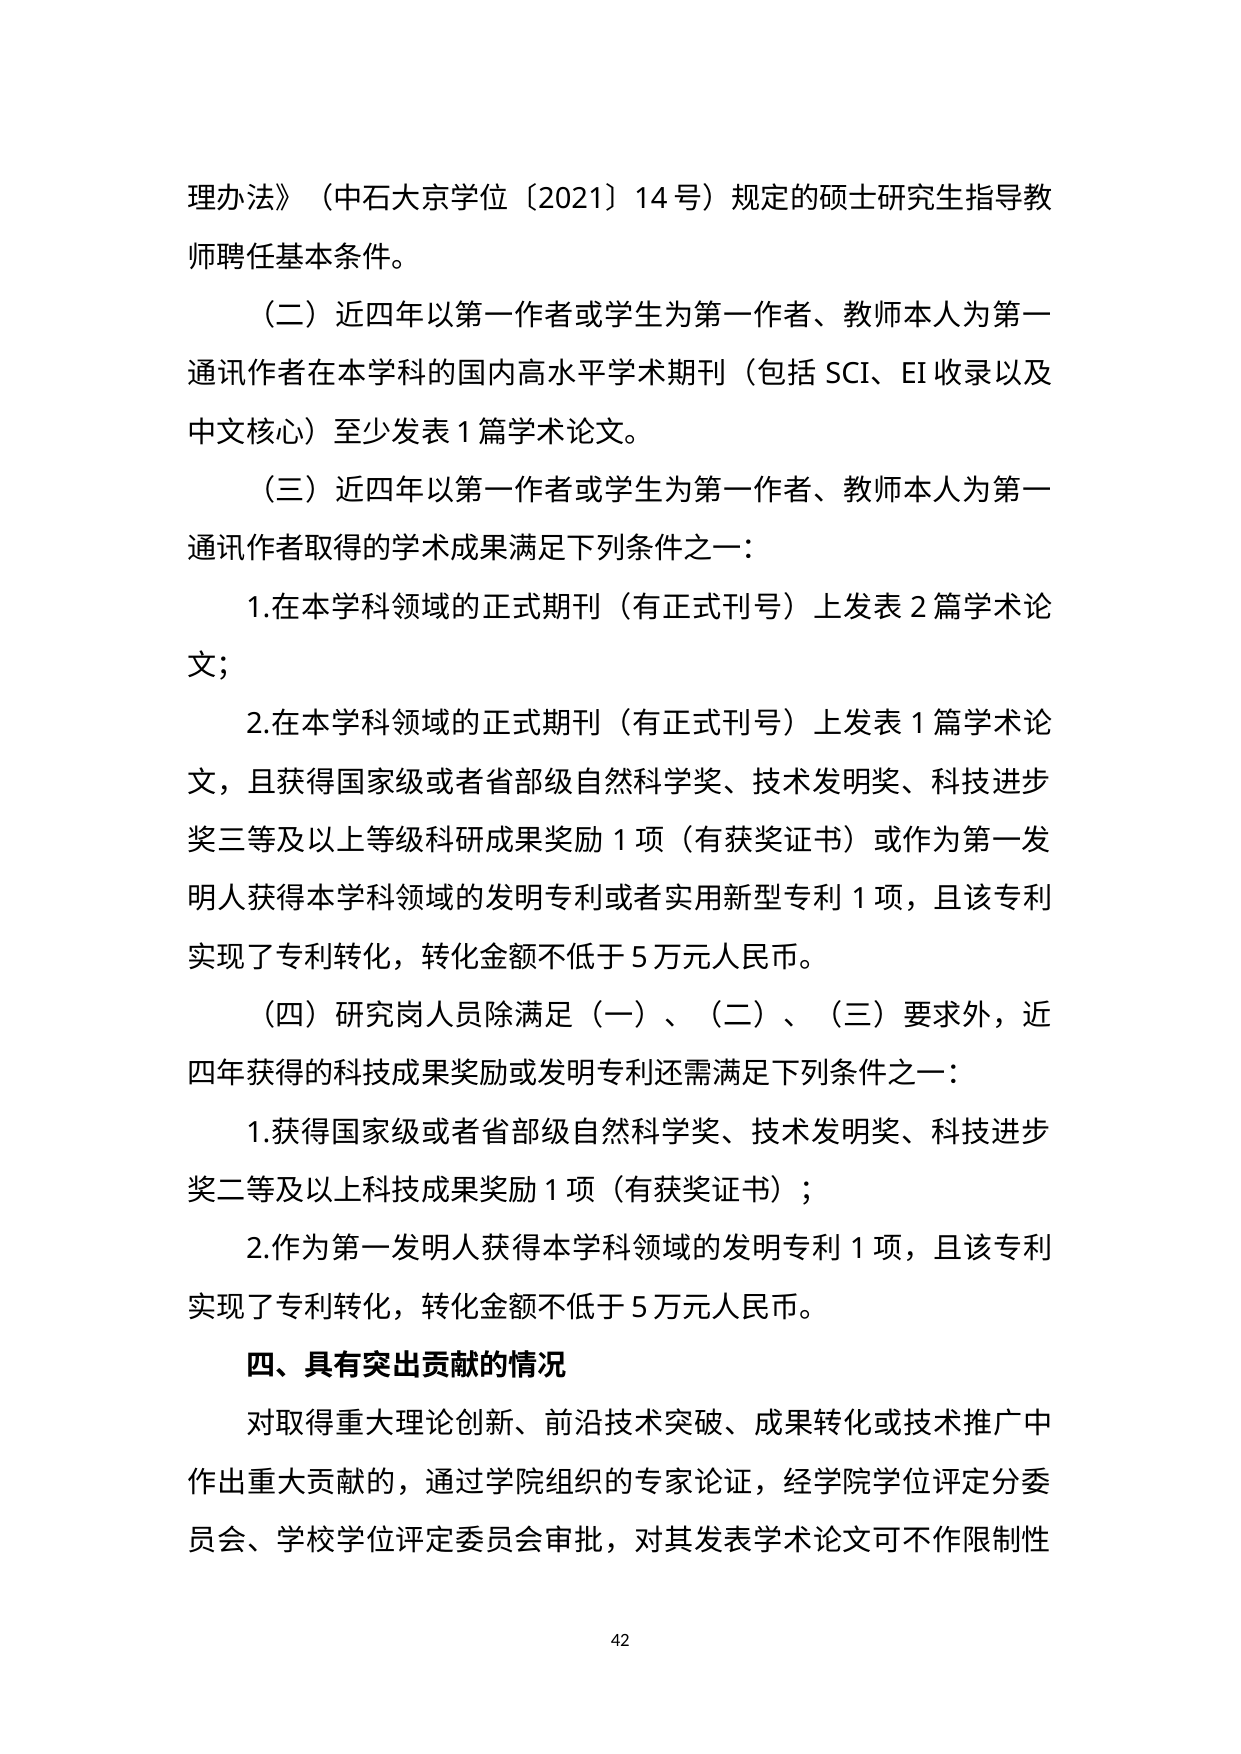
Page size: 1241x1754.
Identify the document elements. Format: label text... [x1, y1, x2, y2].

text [187, 1387, 1053, 1562]
text （三）近四年以第一作者或学生为第一作者、教师本人为第一通讯作者取得的学术成果满足下列条件之一： [187, 454, 1053, 570]
text （二）近四年以第一作者或学生为第一作者、教师本人为第一通讯作者在本学科的国内高水平学术期刊（包括SCI、EI收录以及中文核心）至少发表1篇学术论文。 [187, 279, 1053, 454]
text （四）研究岗人员除满足（一）、（二）、（三）要求外，近四年获得的科技成果奖励或发明专利还需满足下列条件之一： [187, 979, 1053, 1095]
text 2.作为第一发明人获得本学科领域的发明专利1项，且该专利实现了专利转化，转化金额不低于5万元人民币。 [187, 1212, 1053, 1329]
text 2.在本学科领域的正式期刊（有正式刊号）上发表1篇学术论文，且获得国家级或者省部级自然科学奖、技术发明奖、科技进步奖三等及以上等级科研成果奖励1项（有获奖证书）或作为第一发明人获得本学科领域的发明专利或者实用新型专利1项，且该专利实现了专利转化，转化金额不低于5万元人民币。 [187, 687, 1053, 979]
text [187, 162, 1053, 279]
text 1.获得国家级或者省部级自然科学奖、技术发明奖、科技进步奖二等及以上科技成果奖励1项（有获奖证书）； [187, 1095, 1053, 1212]
text 1.在本学科领域的正式期刊（有正式刊号）上发表2篇学术论文； [187, 570, 1053, 687]
text 四、具有突出贡献的情况 [187, 1329, 1053, 1387]
